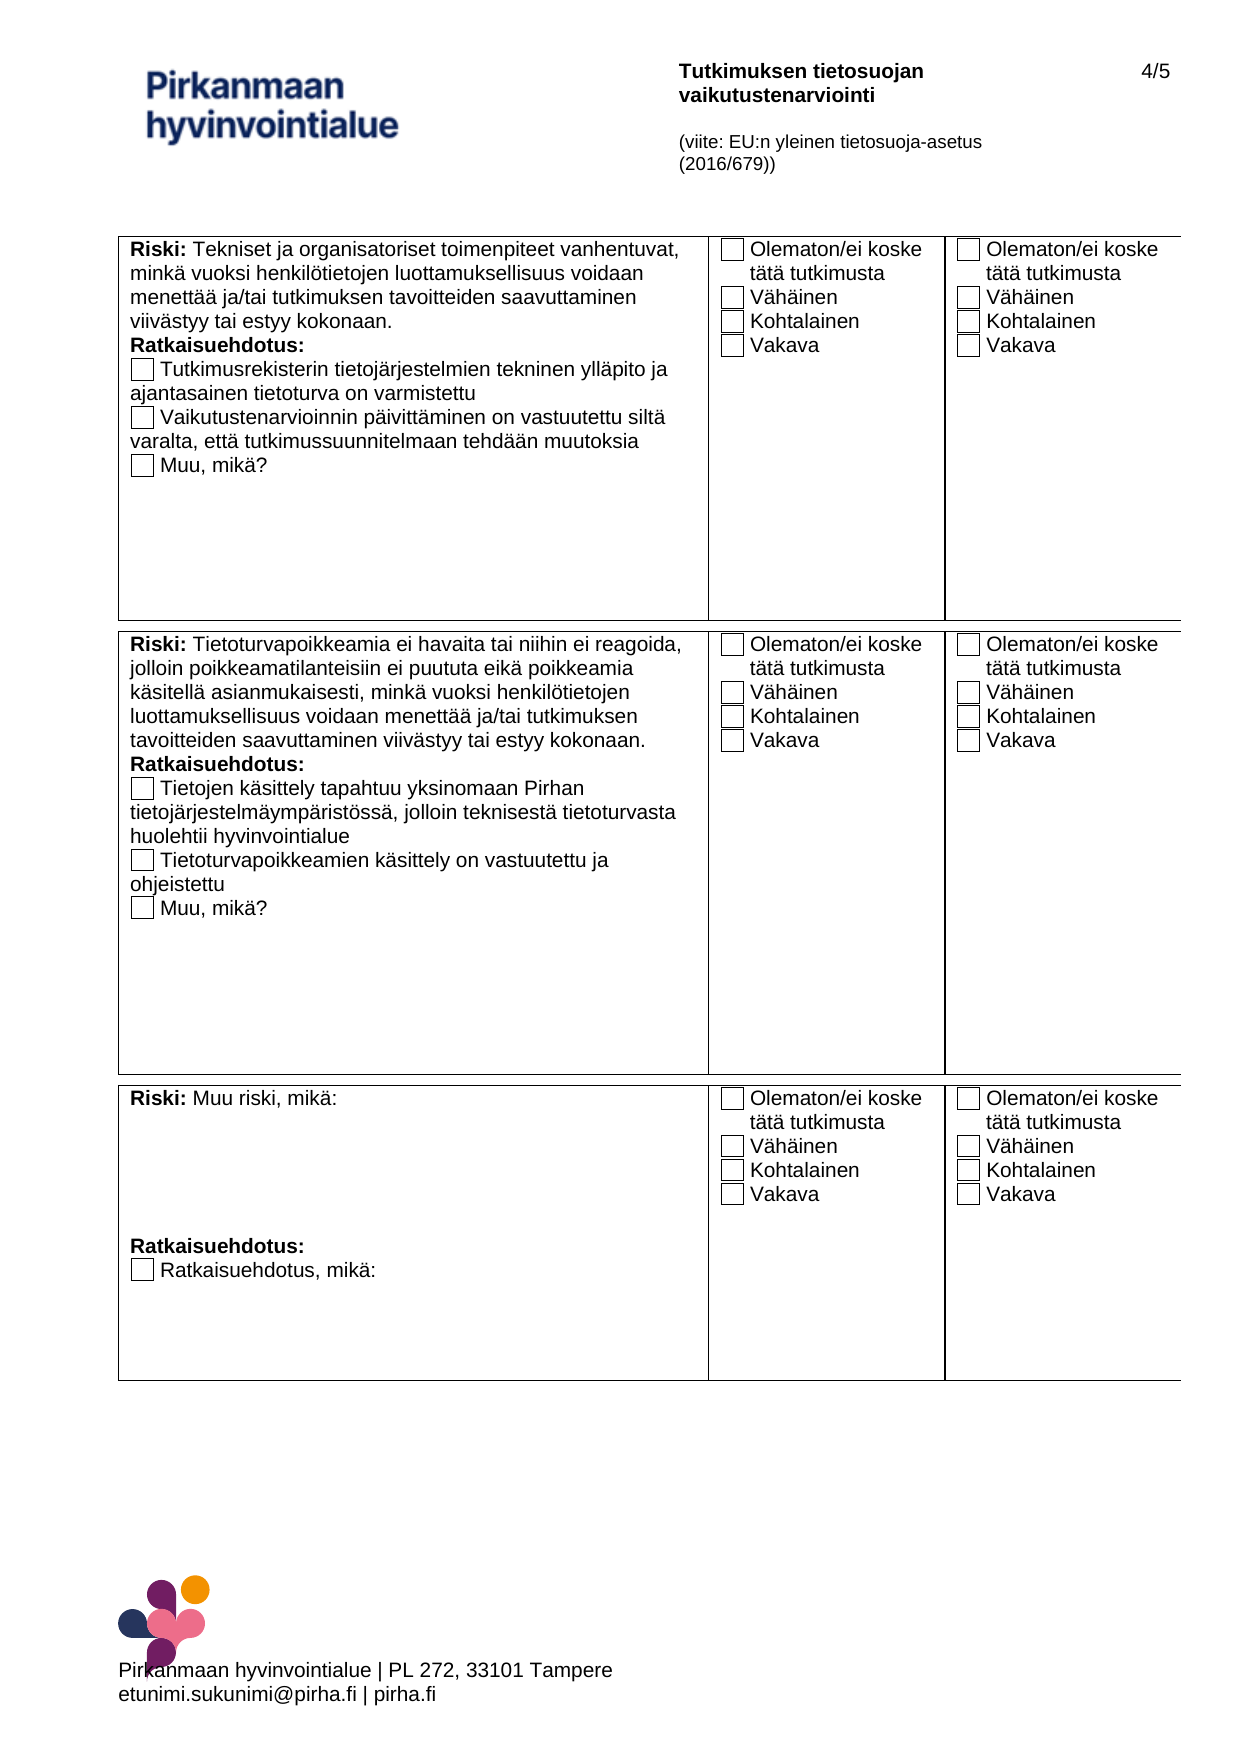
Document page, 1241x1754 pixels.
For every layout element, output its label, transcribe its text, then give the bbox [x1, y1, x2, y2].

table_header Olematon/ei koske tätä tutkimusta Vähäinen Kohtalainen Vakava [709, 1086, 944, 1380]
table_header Olematon/ei koske tätä tutkimusta Vähäinen Kohtalainen Vakava [946, 632, 1181, 1074]
table_header Riski: Tekniset ja organisatoriset toimenpiteet vanhentuvat, minkä vuoksi henkilötietojen luottamuksellisuus voidaan menettää ja/tai tutkimuksen tavoitteiden saavuttaminen viivästyy tai estyy kokonaan. Ratkaisuehdotus: Tutkimusrekisterin tietojärjestelmien tekninen ylläpito ja ajantasainen tietoturva on varmistettu Vaikutustenarvioinnin päivittäminen on vastuutettu siltä varalta, että tutkimussuunnitelmaan tehdään muutoksia Muu, mikä? [119, 237, 708, 620]
table_header Olematon/ei koske tätä tutkimusta Vähäinen Kohtalainen Vakava [709, 237, 944, 620]
table_header Olematon/ei koske tätä tutkimusta Vähäinen Kohtalainen Vakava [709, 632, 944, 1074]
table_header Olematon/ei koske tätä tutkimusta Vähäinen Kohtalainen Vakava [946, 1086, 1181, 1380]
table_header Olematon/ei koske tätä tutkimusta Vähäinen Kohtalainen Vakava [946, 237, 1181, 620]
table_header Riski: Muu riski, mikä: [119, 1086, 708, 1232]
picture [129, 59, 414, 155]
table_header Riski: Tietoturvapoikkeamia ei havaita tai niihin ei reagoida, jolloin poikkeamatilanteisiin ei puututa eikä poikkeamia käsitellä asianmukaisesti, minkä vuoksi henkilötietojen luottamuksellisuus voidaan menettää ja/tai tutkimuksen tavoitteiden saavuttaminen viivästyy tai estyy kokonaan. Ratkaisuehdotus: Tietojen käsittely tapahtuu yksinomaan Pirhan tietojärjestelmäympäristössä, jolloin teknisestä tietoturvasta huolehtii hyvinvointialue Tietoturvapoikkeamien käsittely on vastuutettu ja ohjeistettu Muu, mikä? [119, 632, 708, 1074]
table_cell Ratkaisuehdotus: Ratkaisuehdotus, mikä: [119, 1233, 708, 1380]
